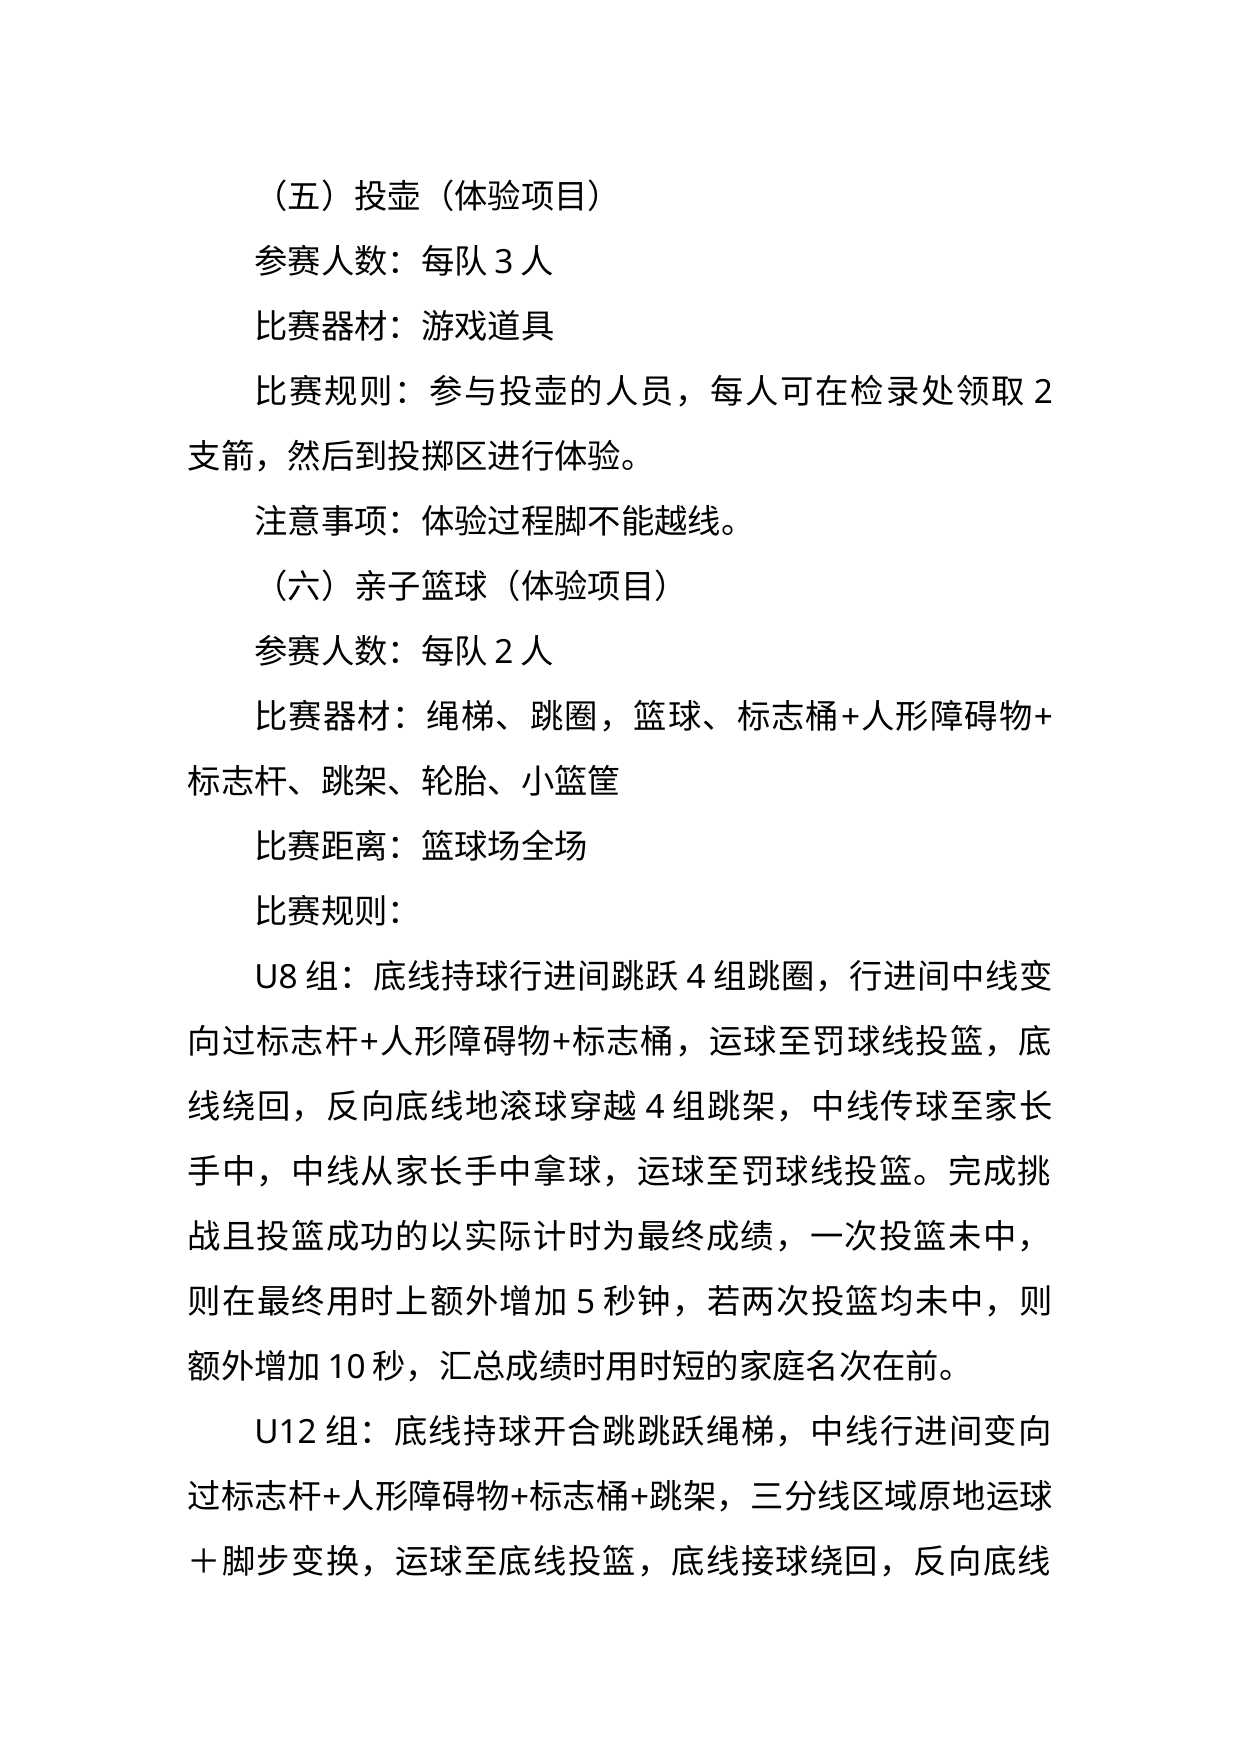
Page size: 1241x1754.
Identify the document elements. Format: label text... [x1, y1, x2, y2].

text 比赛规则： [187, 877, 1053, 942]
text 注意事项：体验过程脚不能越线。 [187, 487, 1053, 552]
text 比赛器材：绳梯、跳圈，篮球、标志桶+人形障碍物+标志杆、跳架、轮胎、小篮筐 [187, 682, 1053, 812]
text 比赛器材：游戏道具 [187, 292, 1053, 357]
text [187, 1397, 1053, 1592]
text 参赛人数：每队3人 [187, 227, 1053, 292]
text （六）亲子篮球（体验项目） [187, 552, 1053, 617]
text 比赛距离：篮球场全场 [187, 812, 1053, 877]
text 参赛人数：每队2人 [187, 617, 1053, 682]
text （五）投壶（体验项目） [187, 162, 1053, 227]
text 比赛规则：参与投壶的人员，每人可在检录处领取2支箭，然后到投掷区进行体验。 [187, 357, 1053, 487]
text U8组：底线持球行进间跳跃4组跳圈，行进间中线变向过标志杆+人形障碍物+标志桶，运球至罚球线投篮，底线绕回，反向底线地滚球穿越4组跳架，中线传球至家长手中，中线从家长手中拿球，运球至罚球线投篮。完成挑战且投篮成功的以实际计时为最终成绩，一次投篮未中，则在最终用时上额外增加5秒钟，若两次投篮均未中，则额外增加10秒，汇总成绩时用时短的家庭名次在前。 [187, 942, 1053, 1397]
